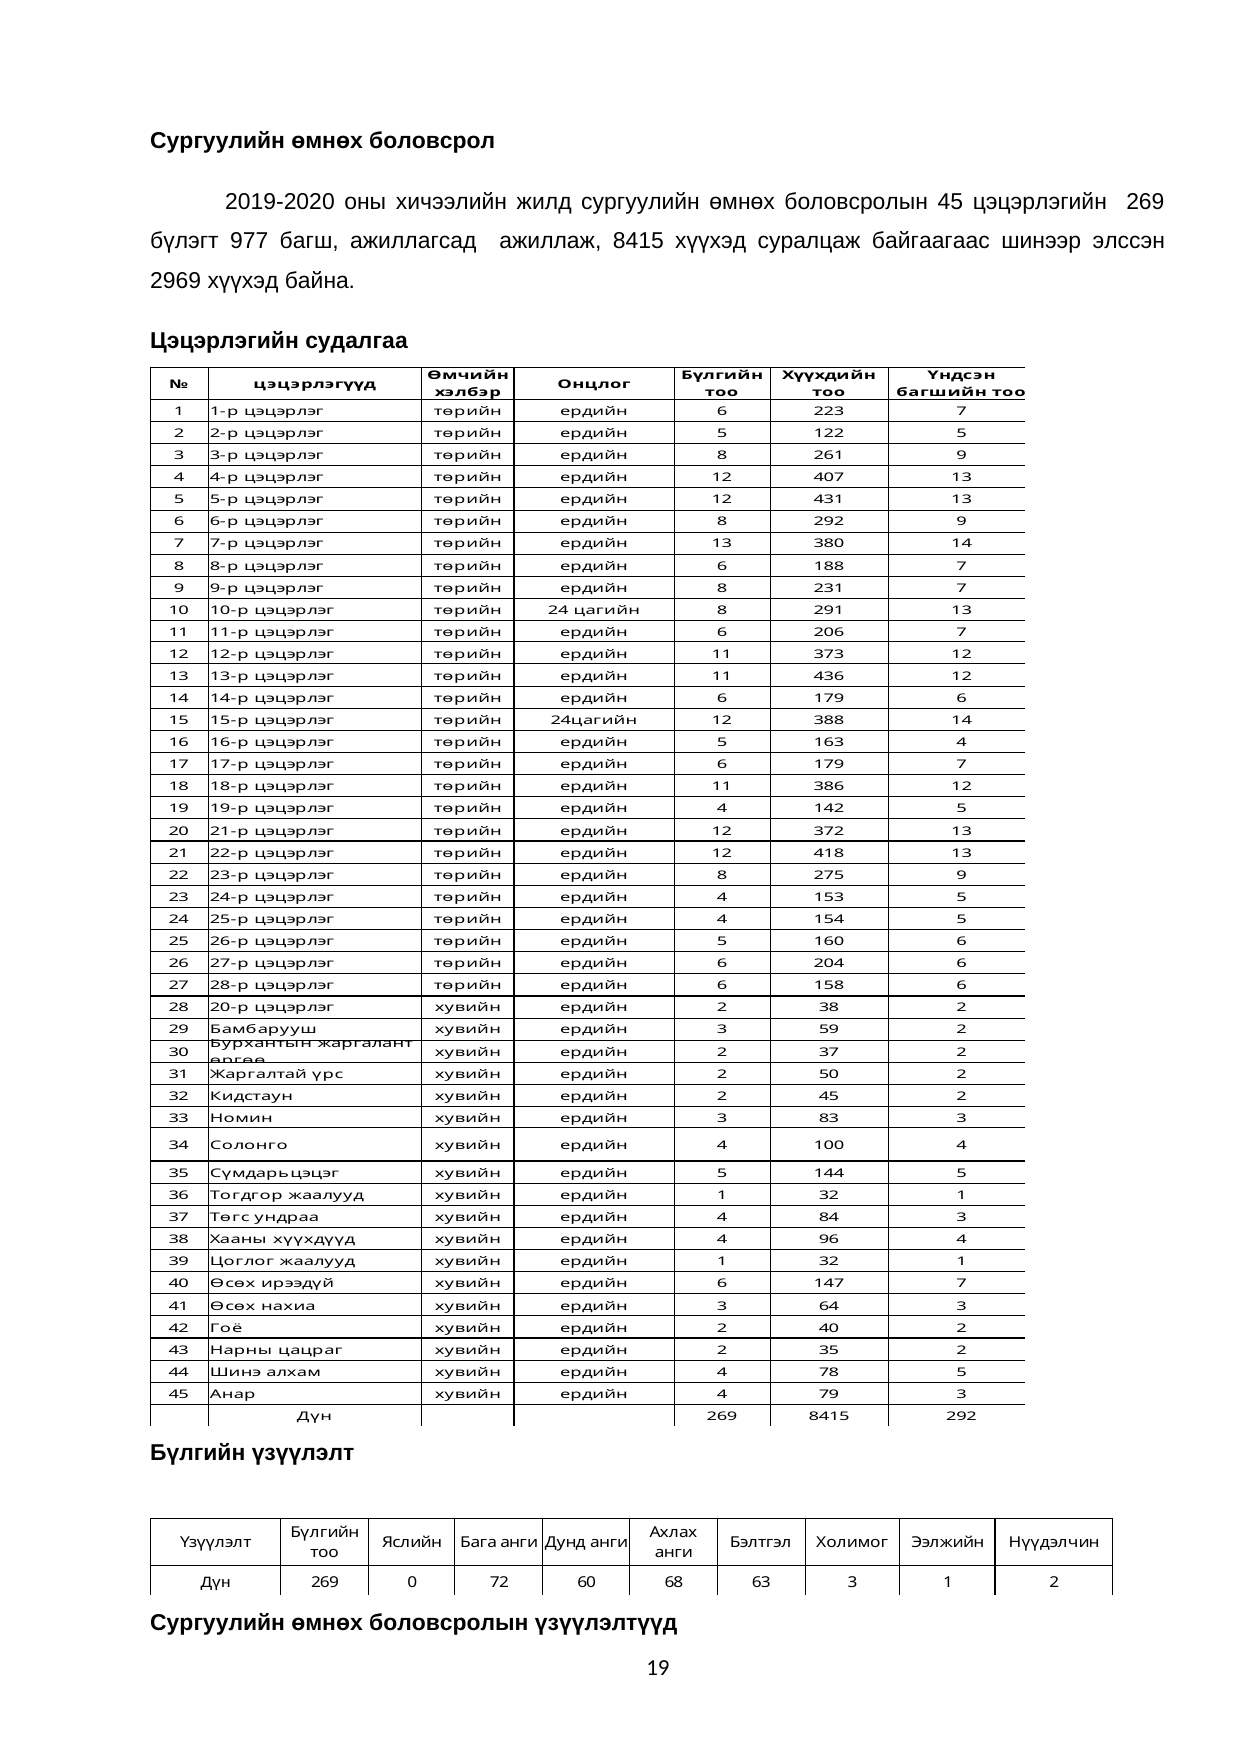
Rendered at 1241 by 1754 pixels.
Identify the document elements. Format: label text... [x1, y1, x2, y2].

text Цэцэрлэгийн судалгаа [150, 327, 1165, 1425]
text Бүлгийн үзүүлэлт [150, 1439, 1165, 1465]
text Сургуулийн өмнөх боловсрол [150, 127, 1165, 154]
text 2019-2020 оны хичээлийн жилд сургуулийн өмнөх боловсролын 45 цэцэрлэгийн 269 бүлэгт 977 багш, ажиллагсад ажиллаж, 8415 хүүхэд суралцаж байгаагаас шинээр элссэн 2969 хүүхэд байна. [150, 188, 1165, 293]
text Сургуулийн өмнөх боловсролын үзүүлэлтүүд [150, 1608, 1165, 1635]
